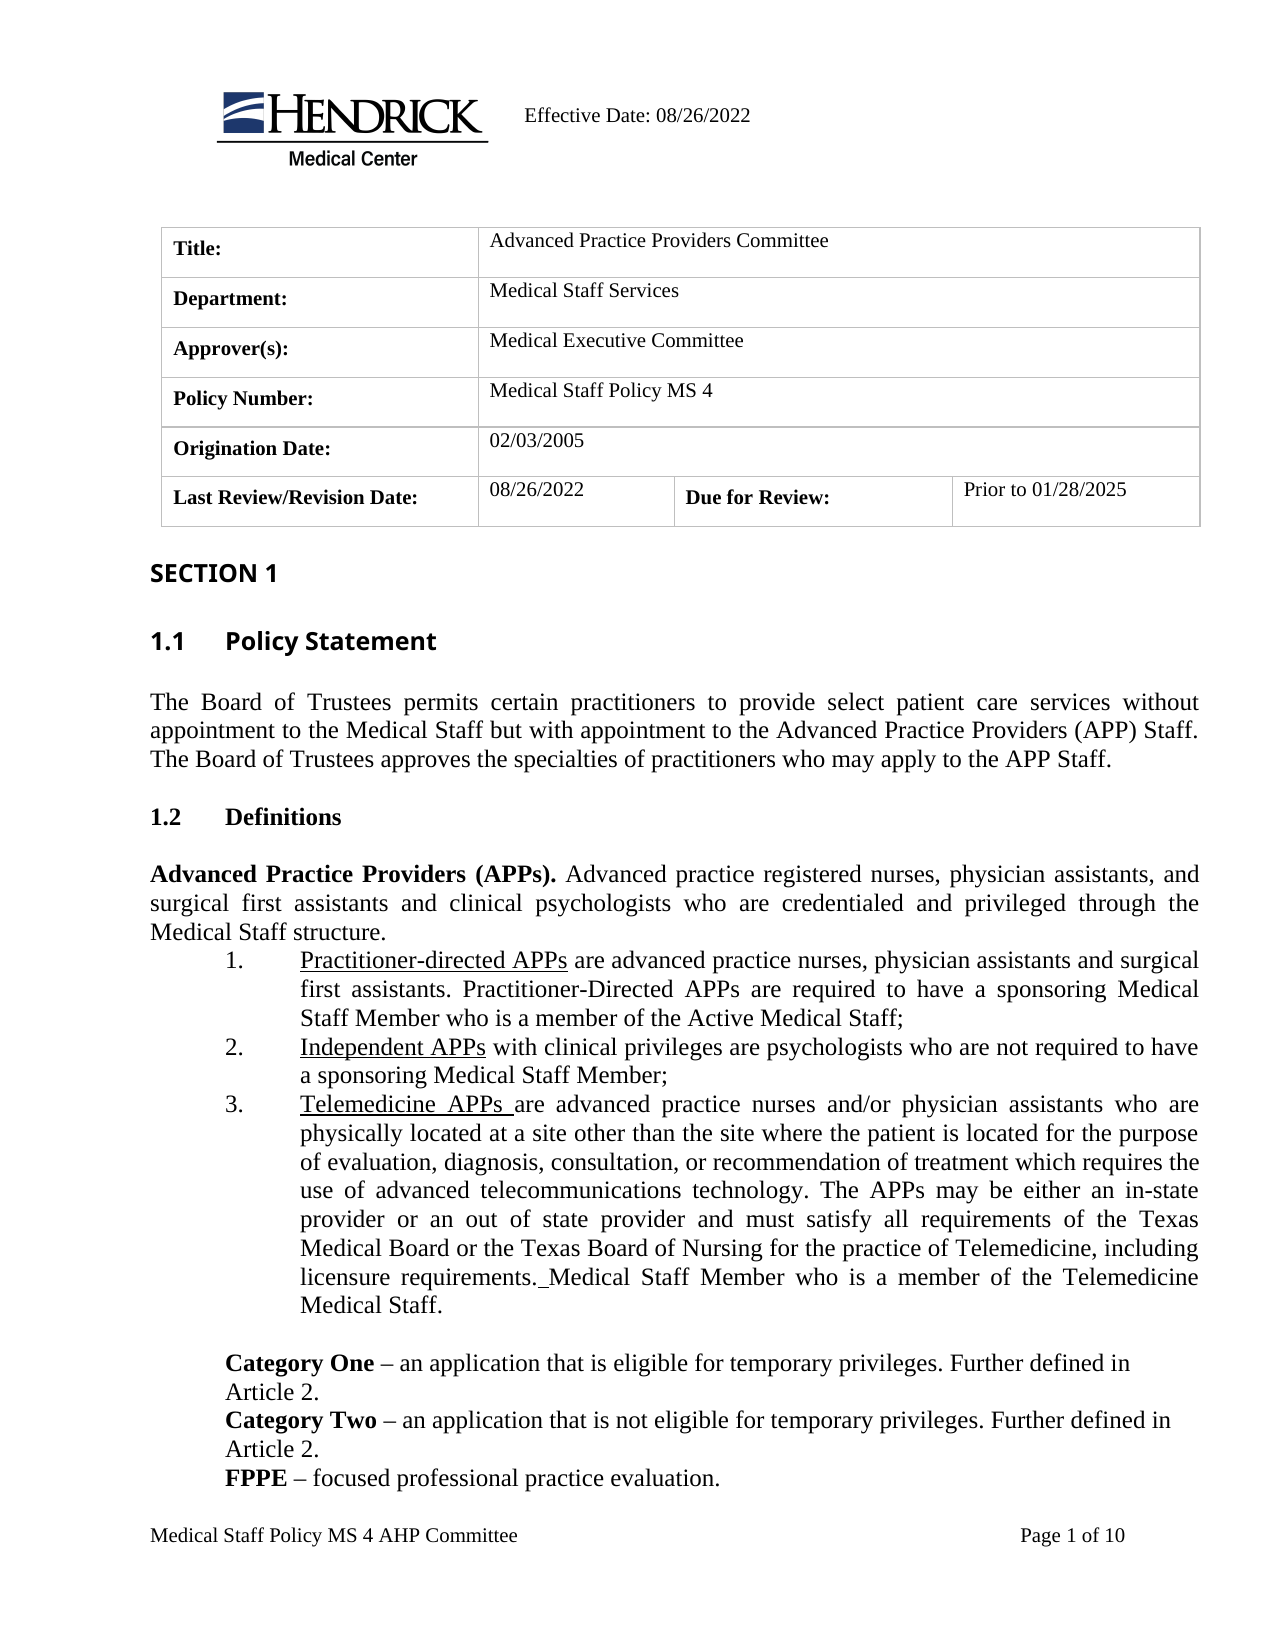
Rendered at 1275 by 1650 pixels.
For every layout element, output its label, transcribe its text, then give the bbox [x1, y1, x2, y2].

table_cell Origination Date: [162, 428, 478, 476]
table_cell 02/03/2005 [479, 428, 1199, 476]
text Advanced Practice Providers (APPs). Advanced practice registered nurses, physician assistants, and surgical first assistants and clinical psychologists who are credentialed and privileged through the Medical Staff structure. [150, 859, 1200, 946]
table_header Title: [162, 228, 478, 277]
table_cell Approver(s): [162, 328, 478, 377]
table_cell Medical Executive Committee [479, 328, 1199, 377]
table_cell Policy Number: [162, 378, 478, 426]
text Section 1 [150, 556, 1200, 590]
text 3. Telemedicine APPs are advanced practice nurses and/or physician assistants who are physically located at a site other than the site where the patient is located for the purpose of evaluation, diagnosis, consultation, or recommendation of treatment which requires the use of advanced telecommunications technology. The APPs may be either an in-state provider or an out of state provider and must satisfy all requirements of the Texas Medical Board or the Texas Board of Nursing for the practice of Telemedicine, including licensure requirements. Medical Staff Member who is a member of the Telemedicine Medical Staff. [150, 1089, 1125, 1319]
picture [209, 84, 501, 169]
text The Board of Trustees permits certain practitioners to provide select patient care services without appointment to the Medical Staff but with appointment to the Advanced Practice Providers (APP) Staff. The Board of Trustees approves the specialties of practitioners who may apply to the APP Staff. [150, 687, 1200, 773]
text 1. Practitioner-directed APPs are advanced practice nurses, physician assistants and surgical first assistants. Practitioner-Directed APPs are required to have a sponsoring Medical Staff Member who is a member of the Active Medical Staff; [150, 946, 1125, 1032]
table_cell Due for Review: [675, 477, 952, 526]
table_cell 08/26/2022 [479, 477, 674, 526]
text 2. Independent APPs with clinical privileges are psychologists who are not required to have a sponsoring Medical Staff Member; [150, 1032, 1125, 1089]
text Category Two – an application that is not eligible for temporary privileges. Further defined in Article 2. [150, 1406, 1125, 1463]
table_cell Last Review/Revision Date: [162, 477, 478, 526]
table_cell Medical Staff Policy MS 4 [479, 378, 1199, 426]
table_header Advanced Practice Providers Committee [479, 228, 1199, 277]
text 1.1 Policy Statement [150, 624, 1200, 658]
text 1.2 Definitions [150, 802, 1200, 831]
table_cell Medical Staff Services [479, 278, 1199, 327]
table_cell Department: [162, 278, 478, 327]
text FPPE – focused professional practice evaluation. [150, 1463, 1125, 1492]
table_cell Prior to 01/28/2025 [953, 477, 1199, 526]
text Category One – an application that is eligible for temporary privileges. Further defined in Article 2. [150, 1348, 1125, 1406]
